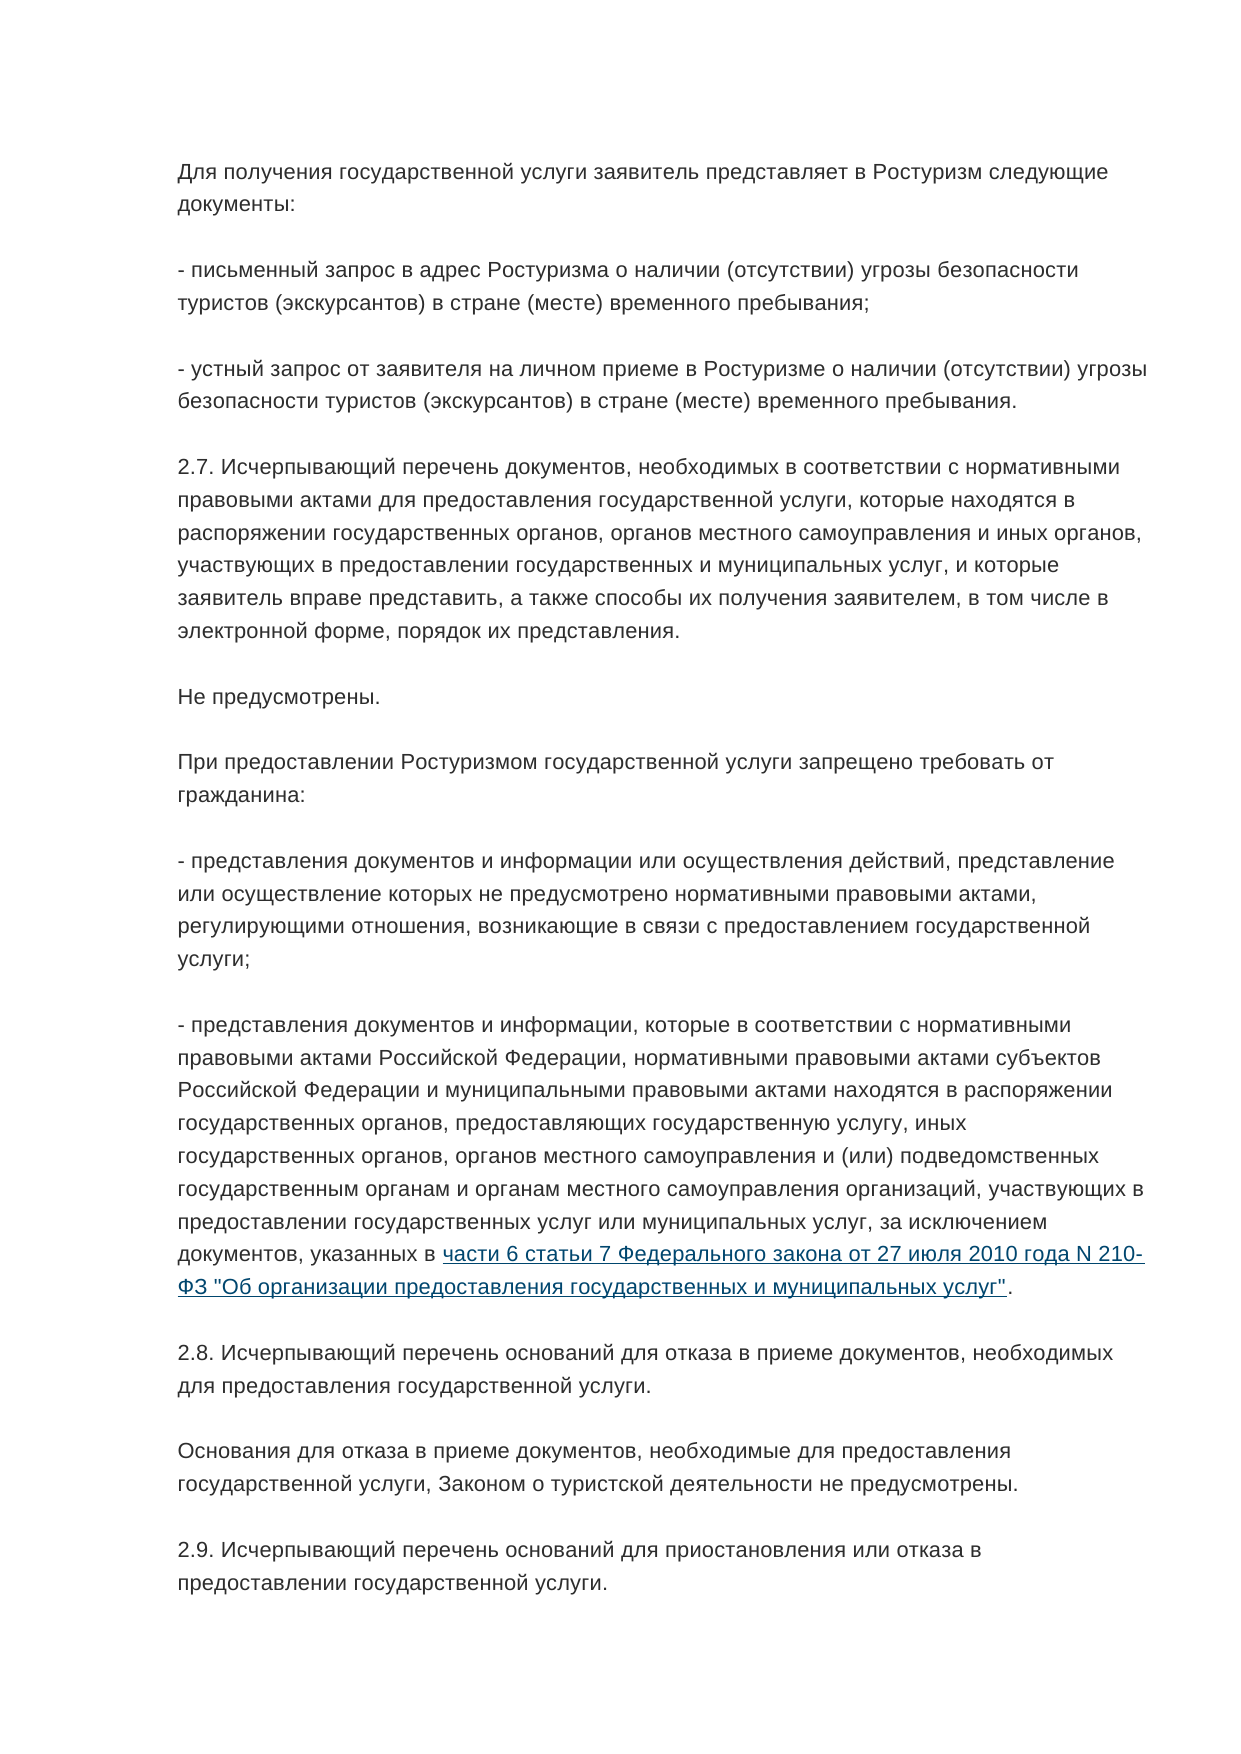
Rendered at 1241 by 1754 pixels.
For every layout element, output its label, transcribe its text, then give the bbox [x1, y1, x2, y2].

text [177, 1529, 1152, 1627]
text 2.7. Исчерпывающий перечень документов, необходимых в соответствии с нормативными правовыми актами для предоставления государственной услуги, которые находятся в распоряжении государственных органов, органов местного самоуправления и иных органов, участвующих в предоставлении государственных и муниципальных услуг, и которые заявитель вправе представить, а также способы их получения заявителем, в том числе в электронной форме, порядок их представления. Не предусмотрены. При предоставлении Ростуризмом государственной услуги запрещено требовать от гражданина: - представления документов и информации или осуществления действий, представление или осуществление которых не предусмотрено нормативными правовыми актами, регулирующими отношения, возникающие в связи с предоставлением государственной услуги; - представления документов и информации, которые в соответствии с нормативными правовыми актами Российской Федерации, нормативными правовыми актами субъектов Российской Федерации и муниципальными правовыми актами находятся в распоряжении государственных органов, предоставляющих государственную услугу, иных государственных органов, органов местного самоуправления и (или) подведомственных государственным органам и органам местного самоуправления организаций, участвующих в предоставлении государственных услуг или муниципальных услуг, за исключением документов, указанных в части 6 статьи 7 Федерального закона от 27 июля 2010 года N 210-ФЗ "Об организации предоставления государственных и муниципальных услуг". [177, 446, 1152, 1332]
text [177, 118, 1152, 446]
text 2.8. Исчерпывающий перечень оснований для отказа в приеме документов, необходимых для предоставления государственной услуги. Основания для отказа в приеме документов, необходимые для предоставления государственной услуги, Законом о туристской деятельности не предусмотрены. [177, 1332, 1152, 1529]
